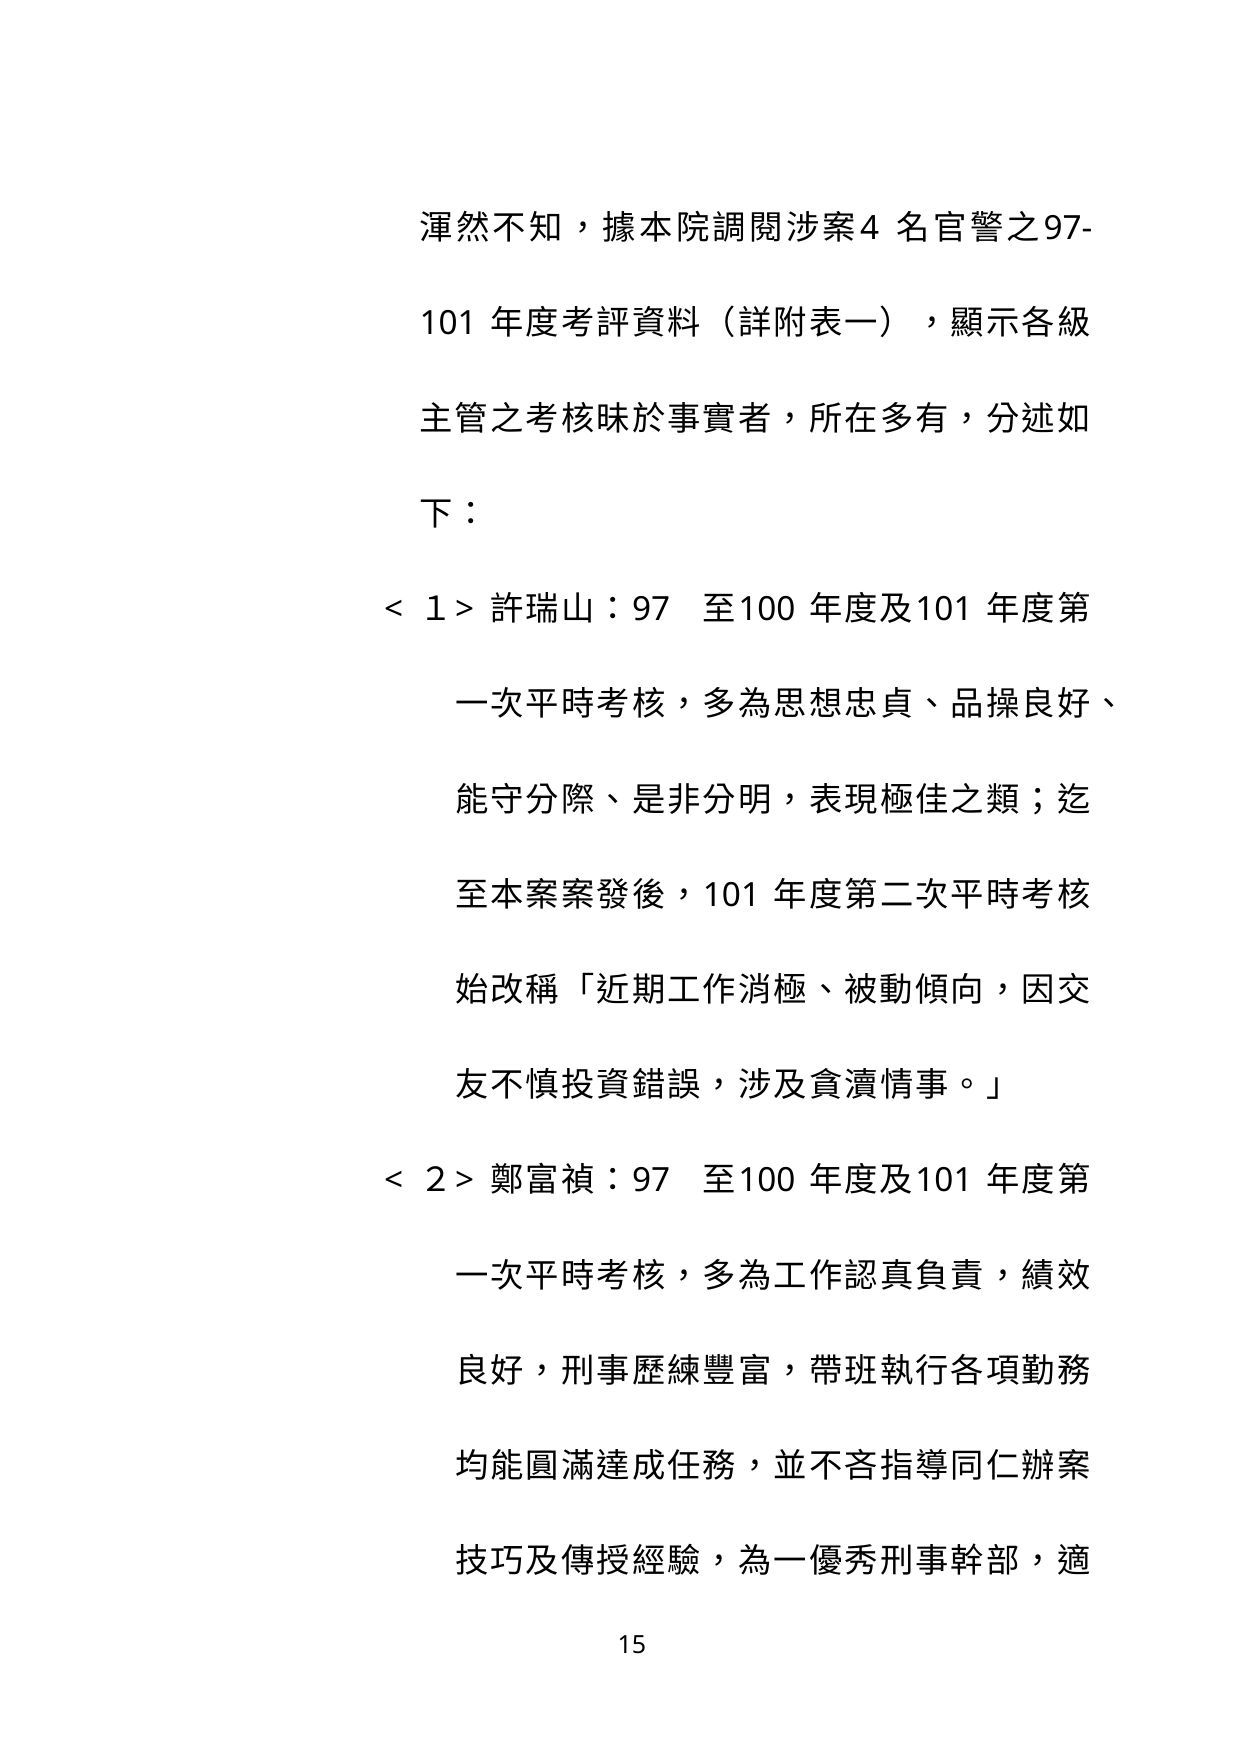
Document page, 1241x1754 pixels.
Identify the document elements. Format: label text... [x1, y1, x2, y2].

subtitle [317, 178, 1092, 558]
subtitle 許瑞山：97至100年度及101年度第一次平時考核，多為思想忠貞、品操良好、能守分際、是非分明，表現極佳之類；迄至本案案發後，101年度第二次平時考核始改稱「近期工作消極、被動傾向，因交友不慎投資錯誤，涉及貪瀆情事。」 [353, 558, 1092, 1130]
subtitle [353, 1130, 1092, 1606]
